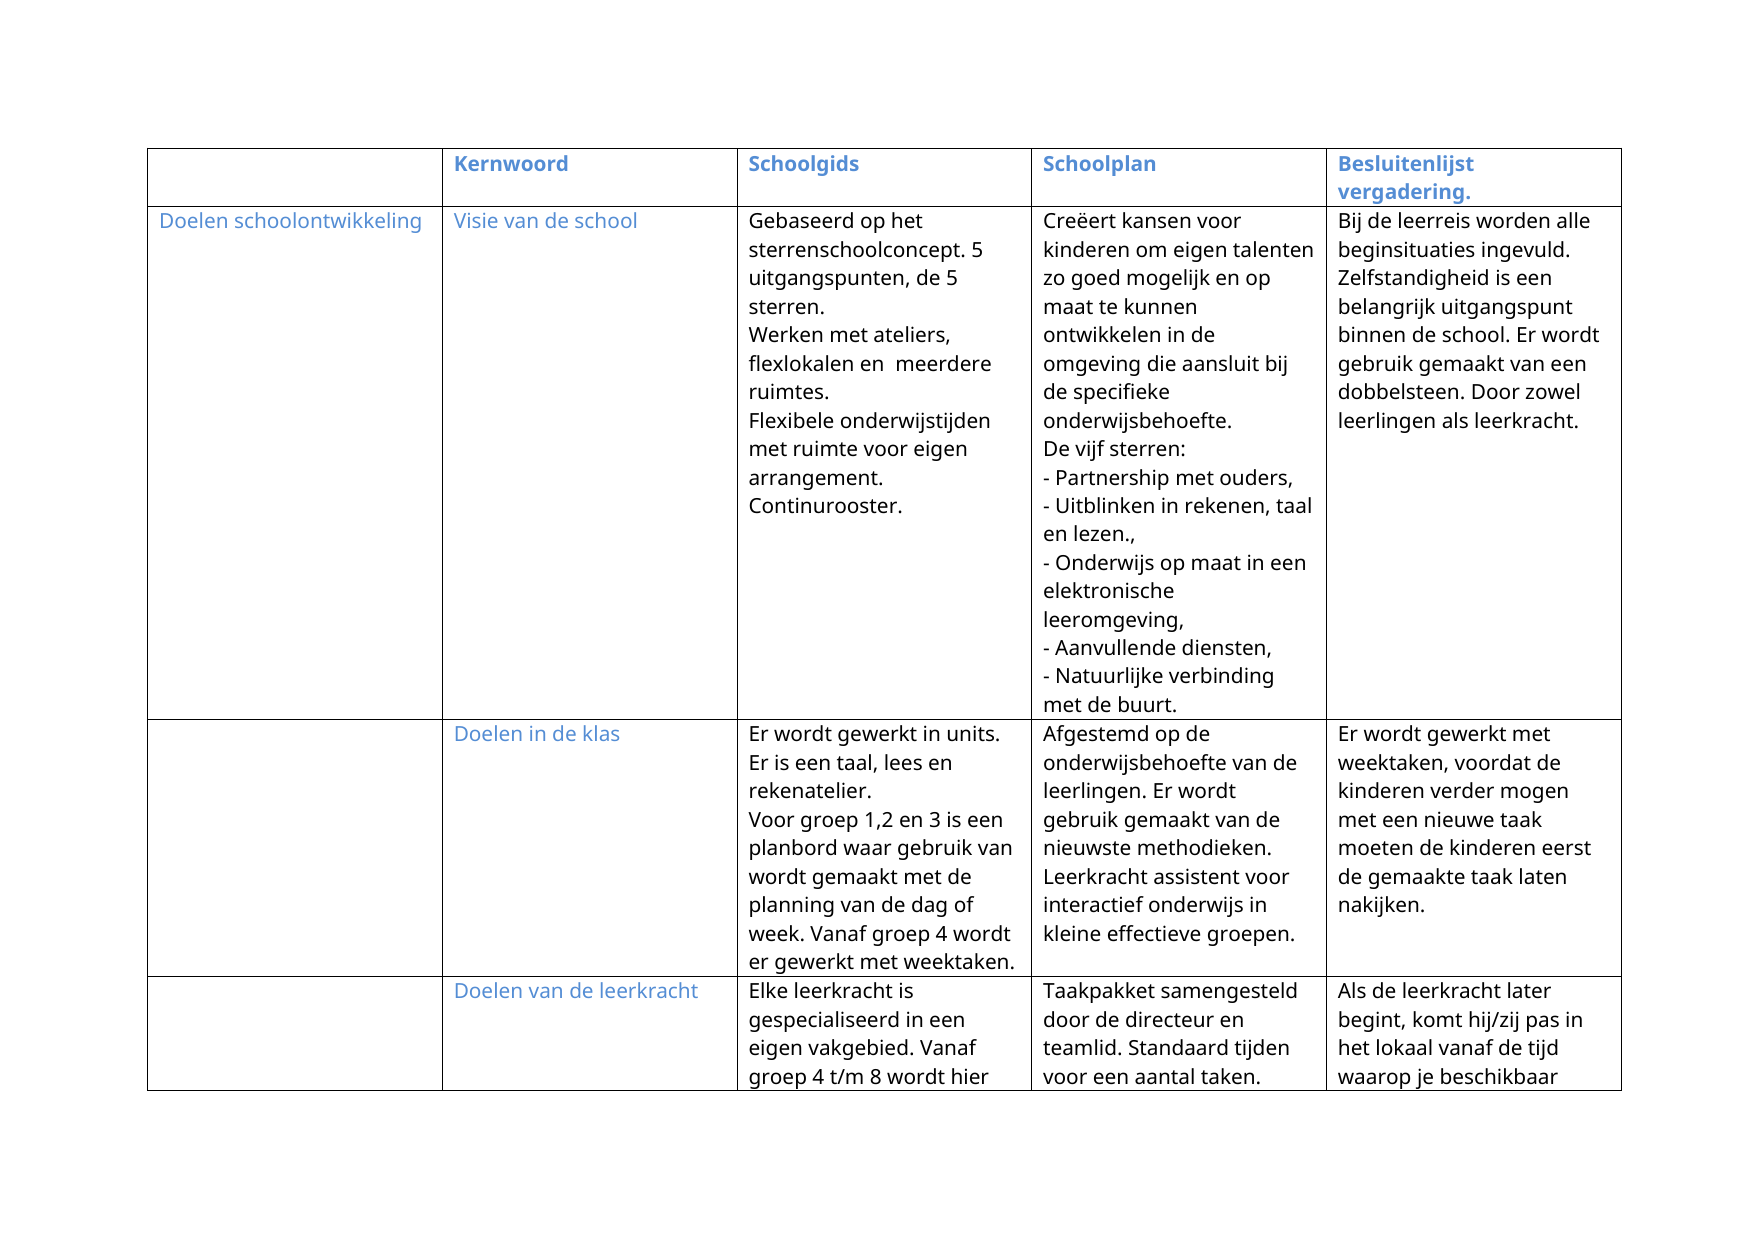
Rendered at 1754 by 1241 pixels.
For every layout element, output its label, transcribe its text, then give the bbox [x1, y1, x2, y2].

table_cell [148, 977, 442, 1090]
table_cell Visie van de school [443, 207, 737, 718]
table_cell Doelen schoolontwikkeling [148, 207, 442, 718]
table_cell [148, 720, 442, 976]
table_header Besluitenlijst vergadering. [1327, 149, 1621, 206]
table_header [148, 149, 442, 206]
table_header Kernwoord [443, 149, 737, 206]
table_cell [738, 977, 1031, 1090]
table_cell Creëert kansen voor kinderen om eigen talenten zo goed mogelijk en op maat te kunnen ontwikkelen in de omgeving die aansluit bij de specifieke onderwijsbehoefte. De vijf sterren: - Partnership met ouders, - Uitblinken in rekenen, taal en lezen., - Onderwijs op maat in een elektronische leeromgeving, - Aanvullende diensten, - Natuurlijke verbinding met de buurt. [1032, 207, 1326, 718]
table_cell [443, 977, 737, 1090]
table_cell Gebaseerd op het sterrenschoolconcept. 5 uitgangspunten, de 5 sterren. Werken met ateliers, flexlokalen en meerdere ruimtes. Flexibele onderwijstijden met ruimte voor eigen arrangement. Continurooster. [738, 207, 1031, 718]
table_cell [1327, 977, 1621, 1090]
table_cell Afgestemd op de onderwijsbehoefte van de leerlingen. Er wordt gebruik gemaakt van de nieuwste methodieken. Leerkracht assistent voor interactief onderwijs in kleine effectieve groepen. [1032, 720, 1326, 976]
table_header Schoolplan [1032, 149, 1326, 206]
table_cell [1032, 977, 1326, 1090]
table_cell Er wordt gewerkt in units. Er is een taal, lees en rekenatelier. Voor groep 1,2 en 3 is een planbord waar gebruik van wordt gemaakt met de planning van de dag of week. Vanaf groep 4 wordt er gewerkt met weektaken. [738, 720, 1031, 976]
table_cell Er wordt gewerkt met weektaken, voordat de kinderen verder mogen met een nieuwe taak moeten de kinderen eerst de gemaakte taak laten nakijken. [1327, 720, 1621, 976]
table_cell Bij de leerreis worden alle beginsituaties ingevuld. Zelfstandigheid is een belangrijk uitgangspunt binnen de school. Er wordt gebruik gemaakt van een dobbelsteen. Door zowel leerlingen als leerkracht. [1327, 207, 1621, 718]
table_cell Doelen in de klas [443, 720, 737, 976]
table_header Schoolgids [738, 149, 1031, 206]
